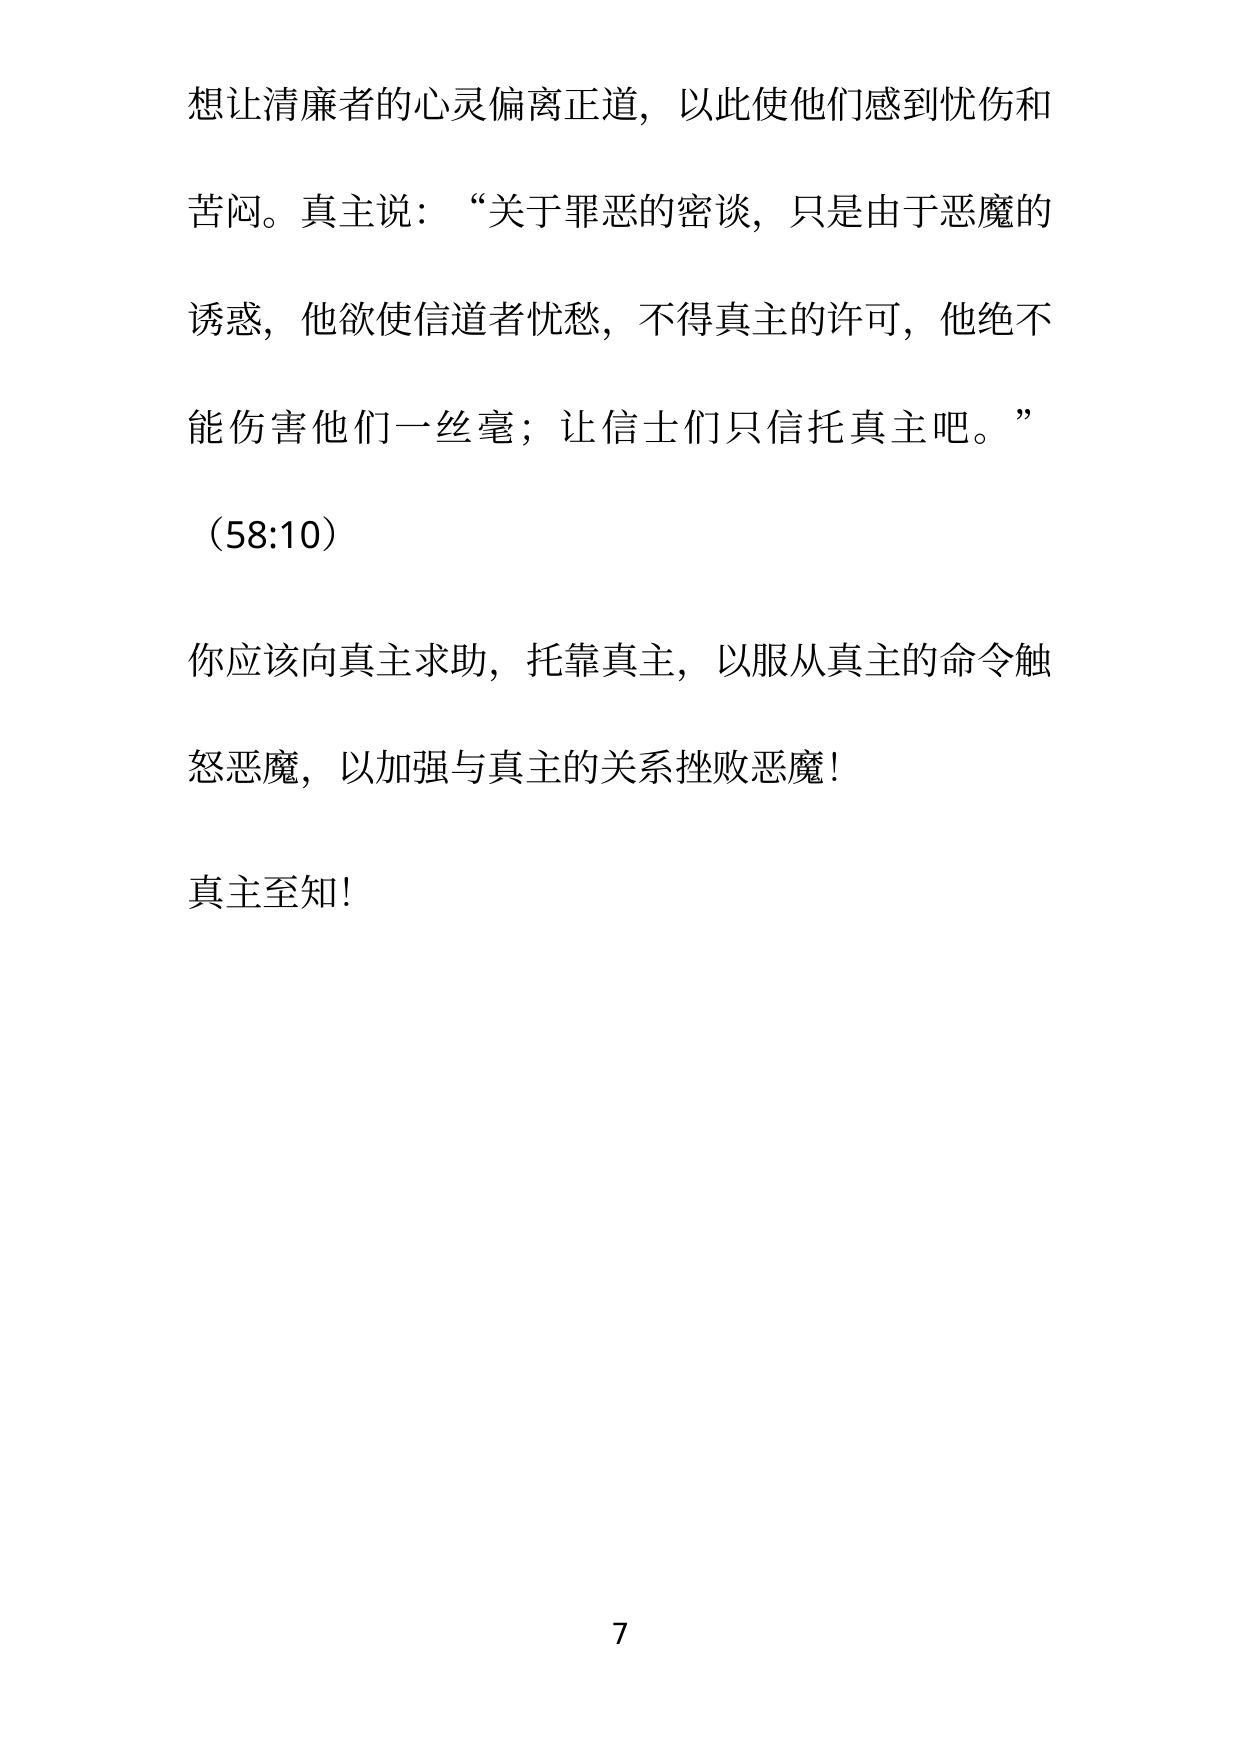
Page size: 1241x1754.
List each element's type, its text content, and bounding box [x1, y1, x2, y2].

text 真主至知！ [187, 863, 1053, 917]
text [187, 75, 1053, 560]
text 你应该向真主求助，托靠真主，以服从真主的命令触怒恶魔，以加强与真主的关系挫败恶魔！ [187, 631, 1053, 792]
